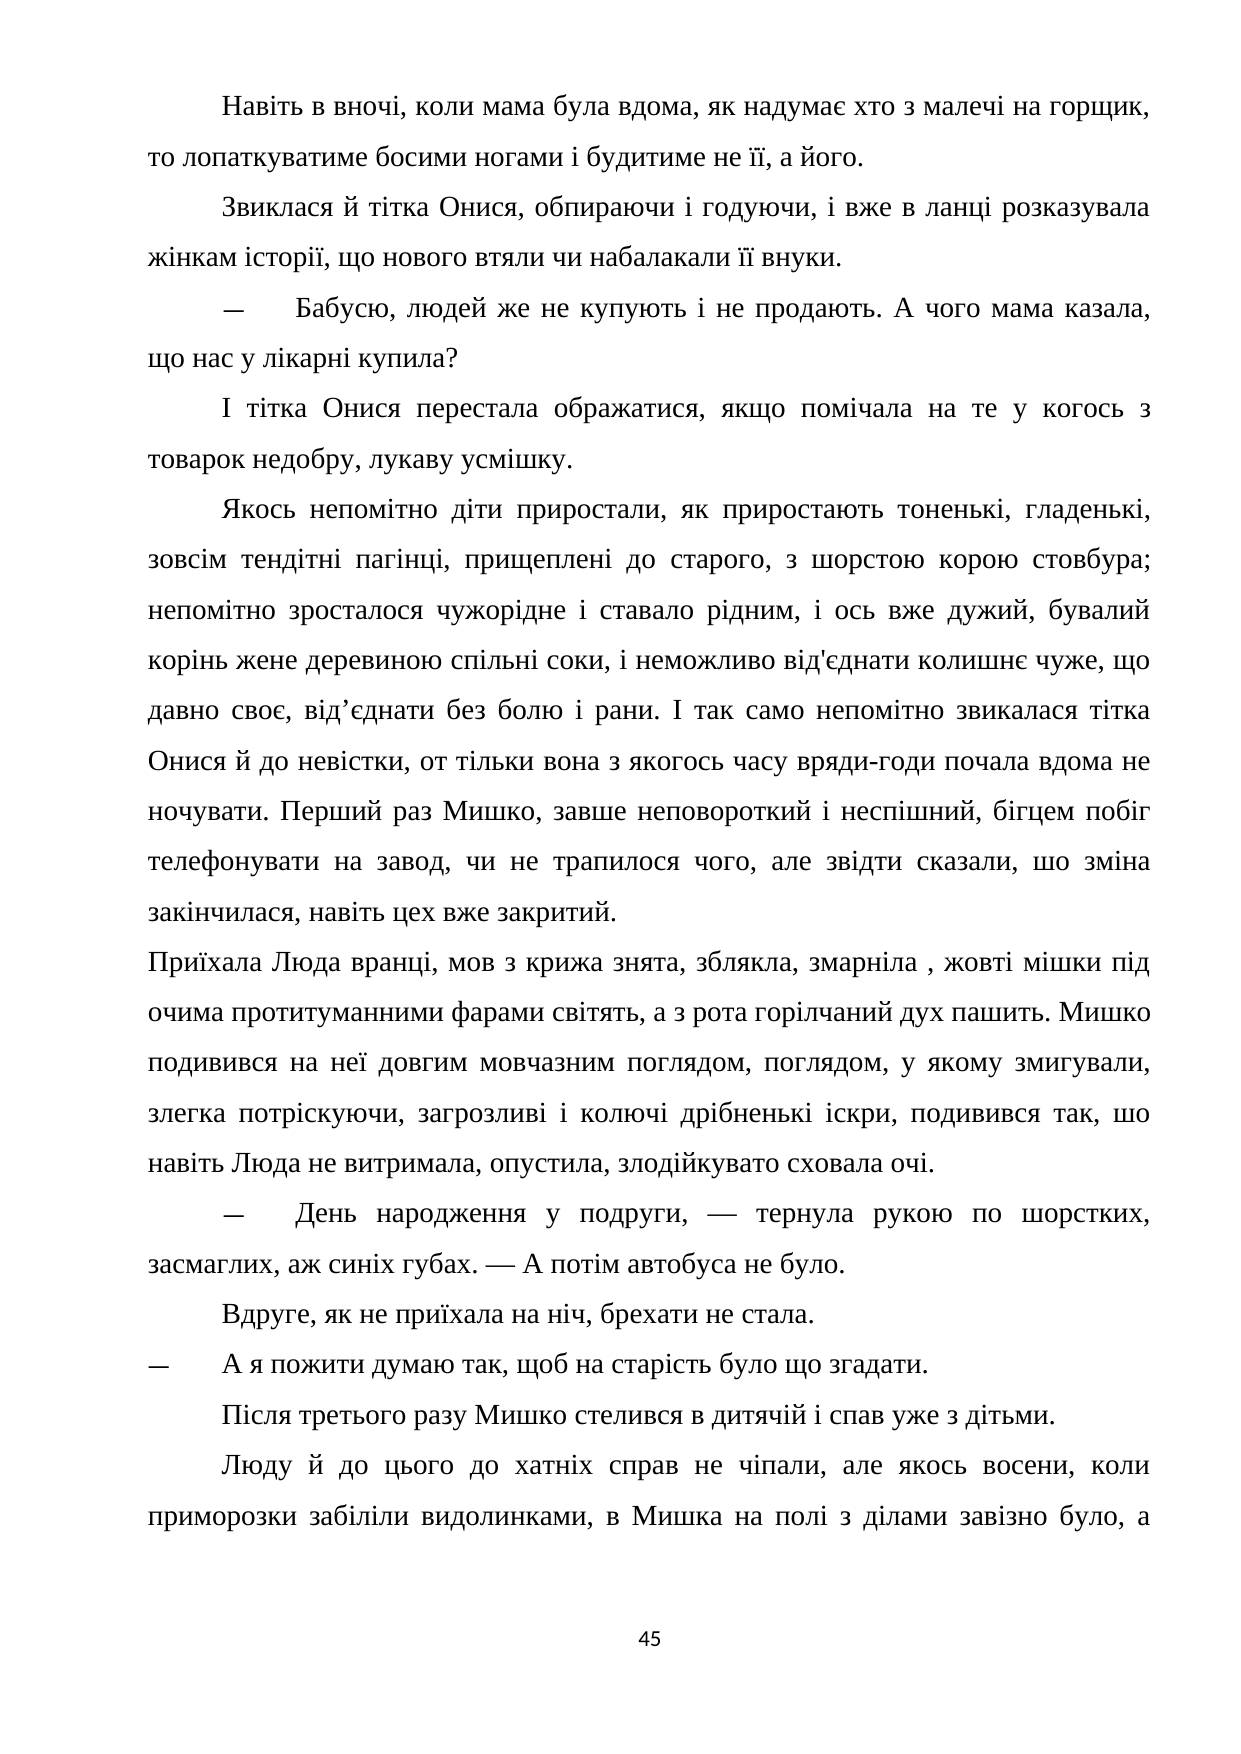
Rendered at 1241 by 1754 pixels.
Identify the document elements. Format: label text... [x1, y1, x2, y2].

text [148, 1447, 1152, 1531]
list А я пожити думаю так, щоб на старість було що згадати. [148, 1347, 1152, 1380]
text І тітка Онися перестала ображатися, якщо помічала на те у когось з товарок недобру, лукаву усмішку. [148, 391, 1152, 474]
text Навіть в вночі, коли мама була вдома, як надумає хто з малечі на горщик, то лопаткуватиме босими ногами і будитиме не її, а його. [148, 88, 1152, 172]
text Після третього разу Мишко стелився в дитячій і спав уже з дітьми. [148, 1397, 1152, 1431]
list День народження у подруги, — тернула рукою по шорстких, засмаглих, аж синіх губах. — А потім автобуса не було. [148, 1196, 1152, 1279]
text Звиклася й тітка Онися, обпираючи і годуючи, і вже в ланці розказувала жінкам історії, що нового втяли чи набалакали її внуки. [148, 189, 1152, 273]
text Приїхала Люда вранці, мов з крижа знята, зблякла, змарніла , жовті мішки під очима протитуманними фарами світять, а з рота горілчаний дух пашить. Мишко подивився на неї довгим мовчазним поглядом, поглядом, у якому змигували, злегка потріскуючи, загрозливі і колючі дрібненькі іскри, подивився так, шо навіть Люда не витримала, опустила, злодійкувато сховала очі. [148, 944, 1152, 1179]
text Якось непомітно діти приростали, як приростають тоненькі, гладенькі, зовсім тендітні пагінці, прищеплені до старого, з шорстою корою стовбура; непомітно зросталося чужорідне і ставало рідним, і ось вже дужий, бувалий корінь жене деревиною спільні соки, і неможливо від'єднати колишнє чуже, що давно своє, від’єднати без болю і рани. І так само непомітно звикалася тітка Онися й до невістки, от тільки вона з якогось часу вряди-годи почала вдома не ночувати. Перший раз Мишко, завше неповороткий і неспішний, бігцем побіг телефонувати на завод, чи не трапилося чого, але звідти сказали, шо зміна закінчилася, навіть цех вже закритий. [148, 491, 1152, 927]
text Вдруге, як не приїхала на ніч, брехати не стала. [148, 1296, 1152, 1330]
list Бабусю, людей же не купують і не продають. А чого мама казала, що нас у лікарні купила? [148, 290, 1152, 374]
